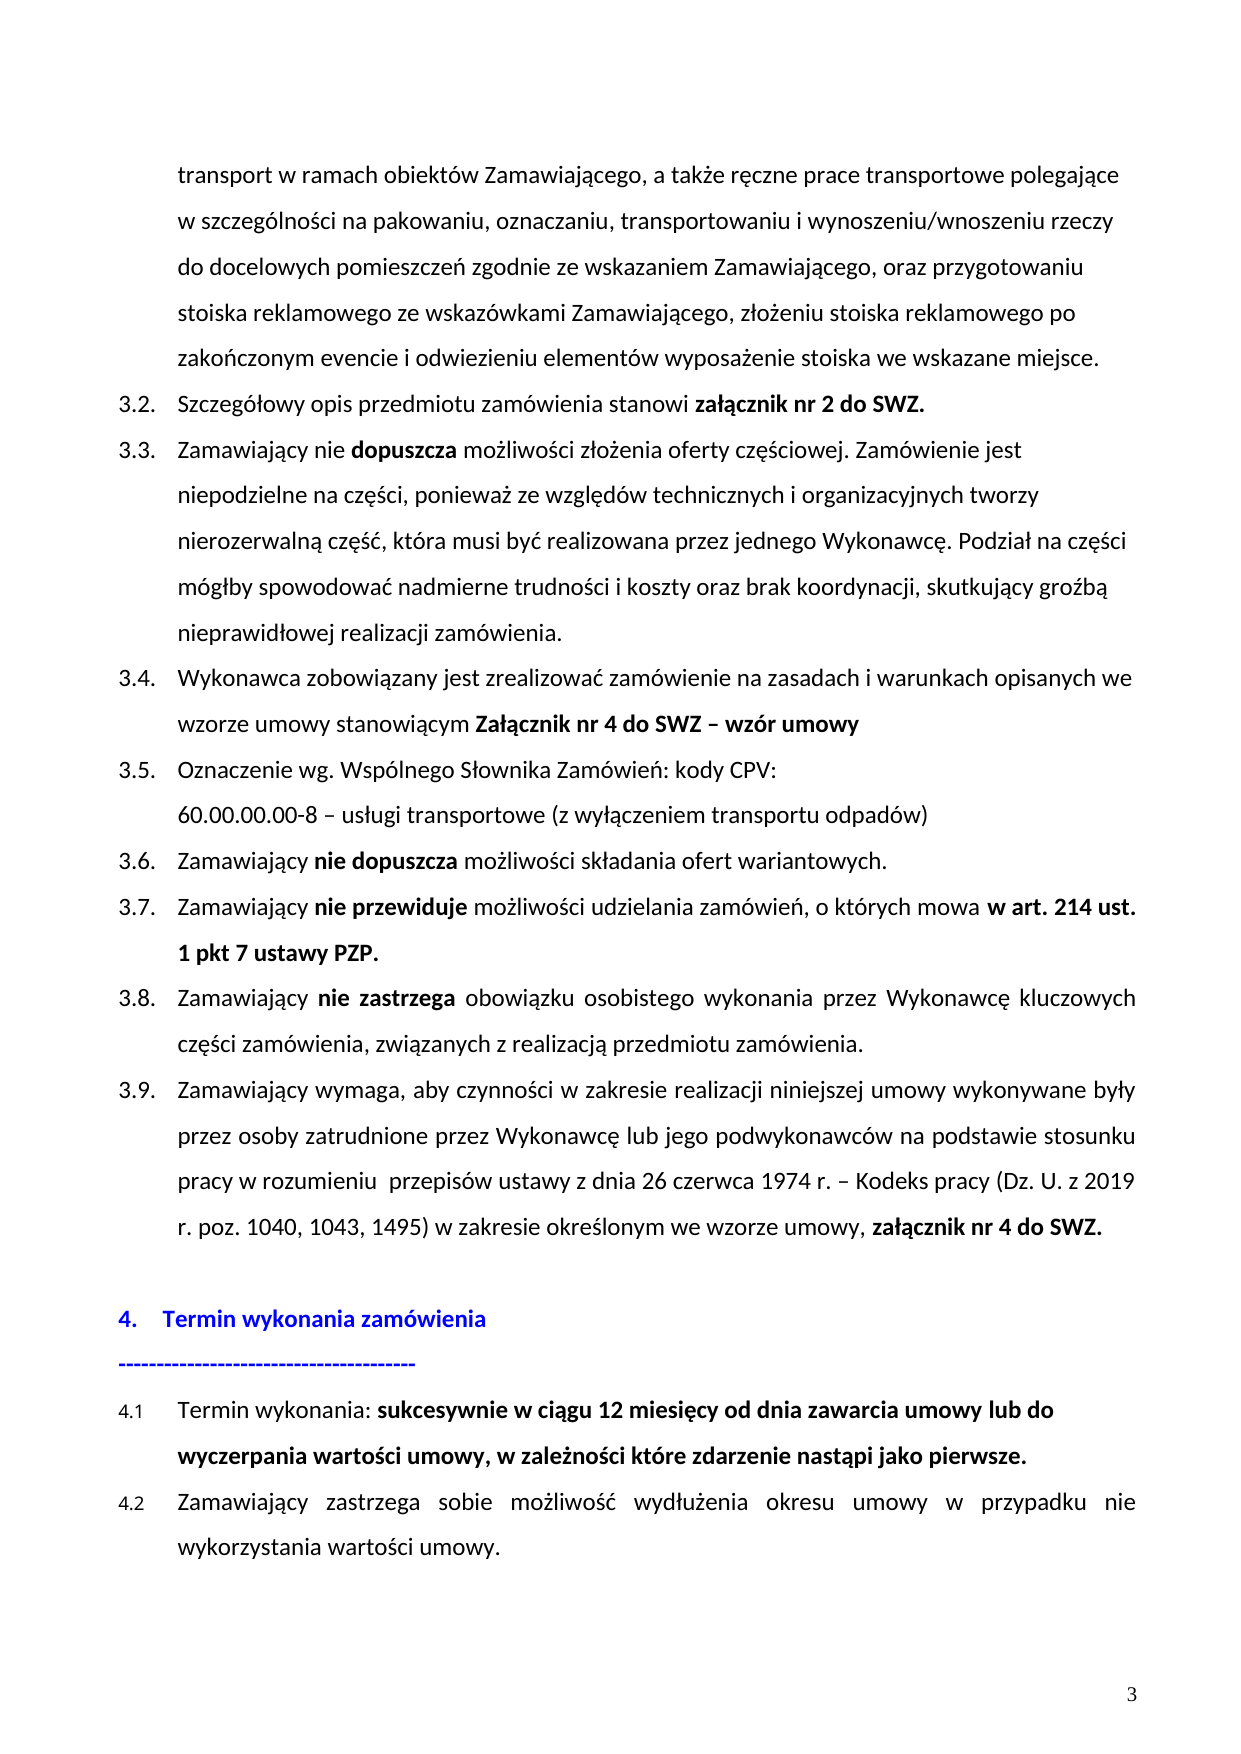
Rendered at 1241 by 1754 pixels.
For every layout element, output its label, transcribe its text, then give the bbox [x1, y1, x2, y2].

list Zamawiający nie przewiduje możliwości udzielania zamówień, o których mowa w art. 214 ust. 1 pkt 7 ustawy PZP. [118, 891, 1137, 967]
list Termin wykonania: sukcesywnie w ciągu 12 miesięcy od dnia zawarcia umowy lub do wyczerpania wartości umowy, w zależności które zdarzenie nastąpi jako pierwsze. [118, 1394, 1137, 1470]
list Zamawiający nie zastrzega obowiązku osobistego wykonania przez Wykonawcę kluczowych części zamówienia, związanych z realizacją przedmiotu zamówienia. [118, 983, 1137, 1059]
list Wykonawca zobowiązany jest zrealizować zamówienie na zasadach i warunkach opisanych we wzorze umowy stanowiącym Załącznik nr 4 do SWZ – wzór umowy [118, 662, 1137, 739]
list Oznaczenie wg. Wspólnego Słownika Zamówień: kody CPV: [118, 754, 1137, 784]
list Szczegółowy opis przedmiotu zamówienia stanowi załącznik nr 2 do SWZ. [118, 388, 1137, 419]
list Zamawiający zastrzega sobie możliwość wydłużenia okresu umowy w przypadku nie wykorzystania wartości umowy. [118, 1486, 1137, 1562]
list Zamawiający nie dopuszcza możliwości składania ofert wariantowych. [118, 845, 1137, 876]
list 60.00.00.00-8 – usługi transportowe (z wyłączeniem transportu odpadów) [156, 800, 1137, 830]
list Zamawiający nie dopuszcza możliwości złożenia oferty częściowej. Zamówienie jest niepodzielne na części, ponieważ ze względów technicznych i organizacyjnych tworzy nierozerwalną część, która musi być realizowana przez jednego Wykonawcę. Podział na części mógłby spowodować nadmierne trudności i koszty oraz brak koordynacji, skutkujący groźbą nieprawidłowej realizacji zamówienia. [118, 434, 1137, 647]
text --------------------------------------- [118, 1348, 1137, 1379]
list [118, 159, 1137, 373]
list Termin wykonania zamówienia [118, 1303, 1137, 1333]
list Zamawiający wymaga, aby czynności w zakresie realizacji niniejszej umowy wykonywane były przez osoby zatrudnione przez Wykonawcę lub jego podwykonawców na podstawie stosunku pracy w rozumieniu przepisów ustawy z dnia 26 czerwca 1974 r. – Kodeks pracy (Dz. U. z 2019 r. poz. 1040, 1043, 1495) w zakresie określonym we wzorze umowy, załącznik nr 4 do SWZ. [118, 1074, 1137, 1242]
